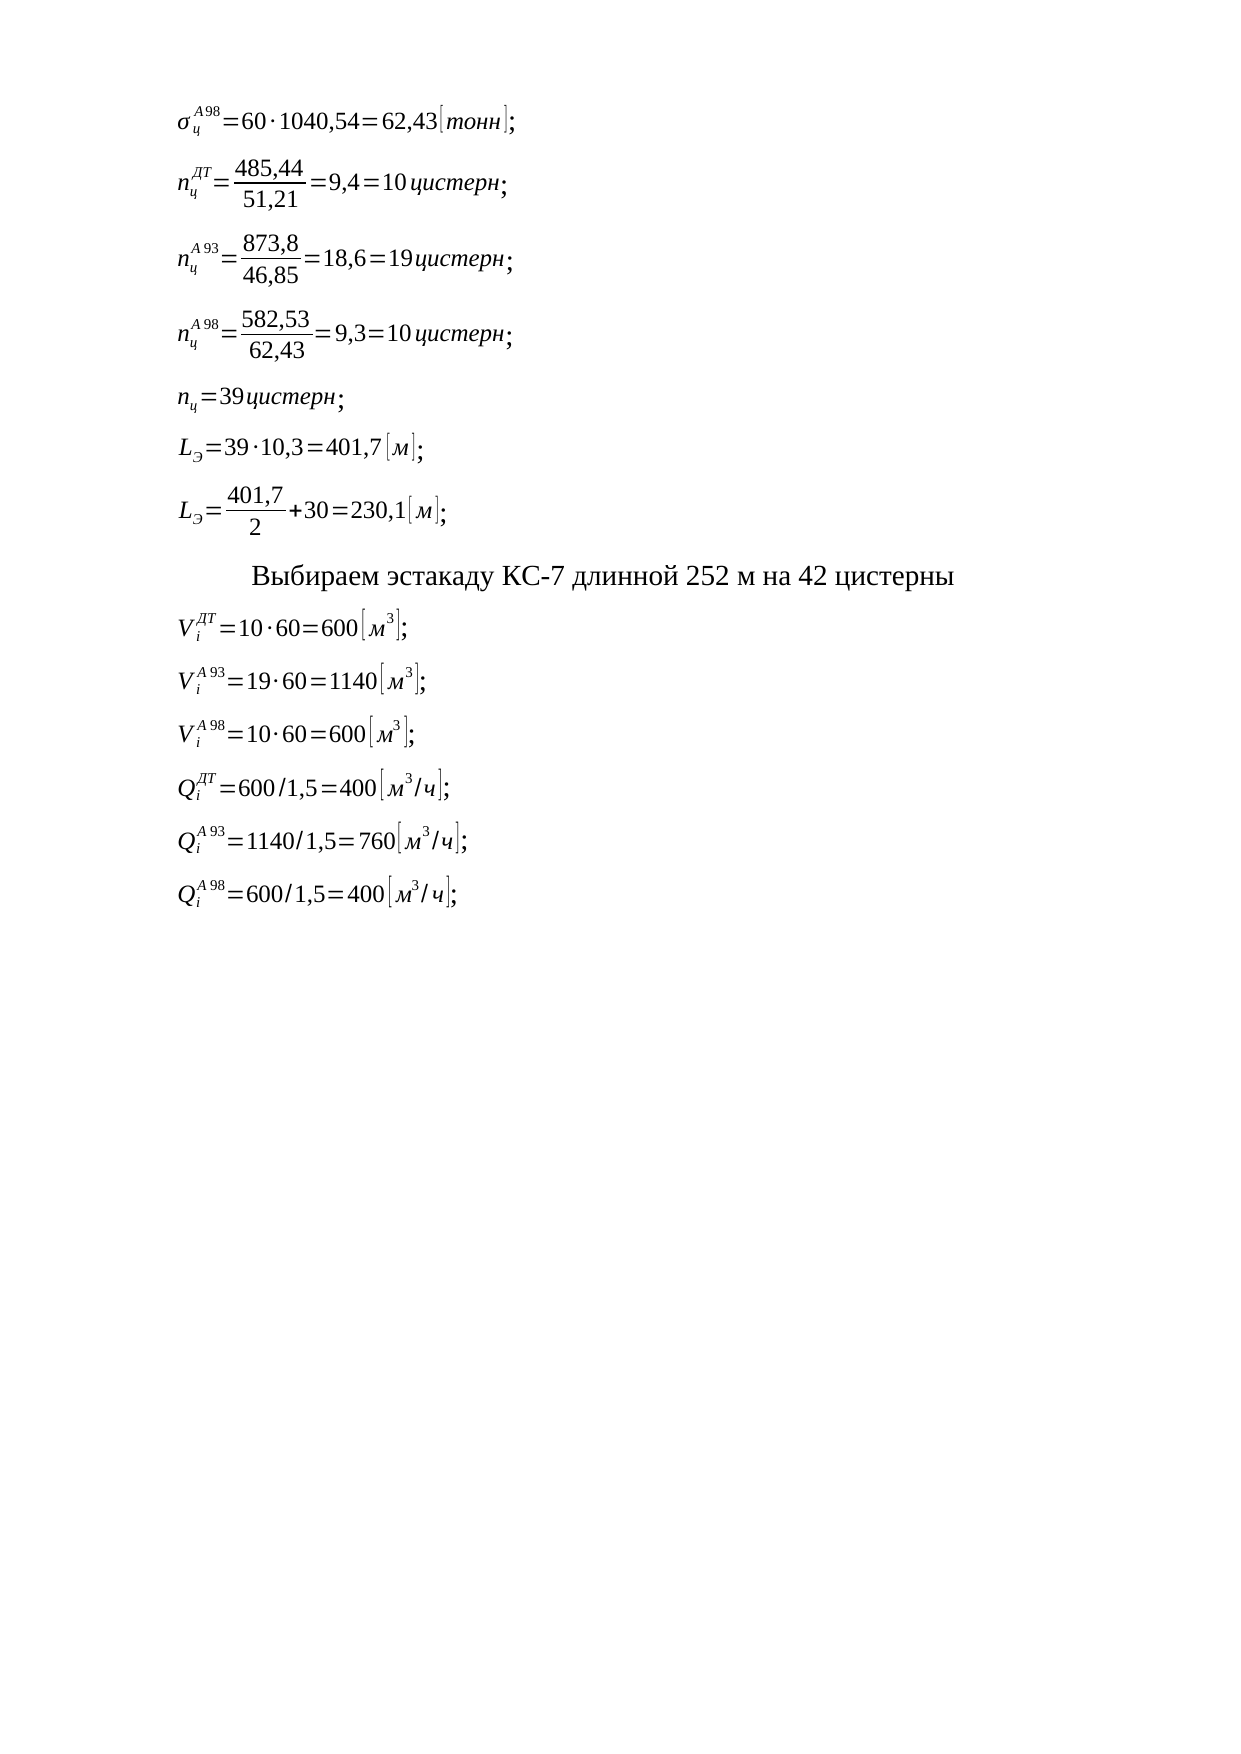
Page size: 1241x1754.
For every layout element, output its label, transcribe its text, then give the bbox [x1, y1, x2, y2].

text ; [177, 154, 1152, 213]
text ; [177, 768, 1152, 804]
text ; [177, 432, 1152, 465]
text Выбираем эстакаду КС-7 длинной 252 м на 42 цистерны [177, 558, 1152, 591]
text ; [177, 482, 1152, 541]
text ; [177, 230, 1152, 289]
text ; [177, 381, 1152, 415]
text ; [177, 306, 1152, 365]
text ; [177, 714, 1152, 751]
text ; [177, 103, 1152, 137]
text ; [177, 821, 1152, 857]
text ; [177, 874, 1152, 911]
text ; [177, 608, 1152, 644]
text ; [177, 661, 1152, 698]
